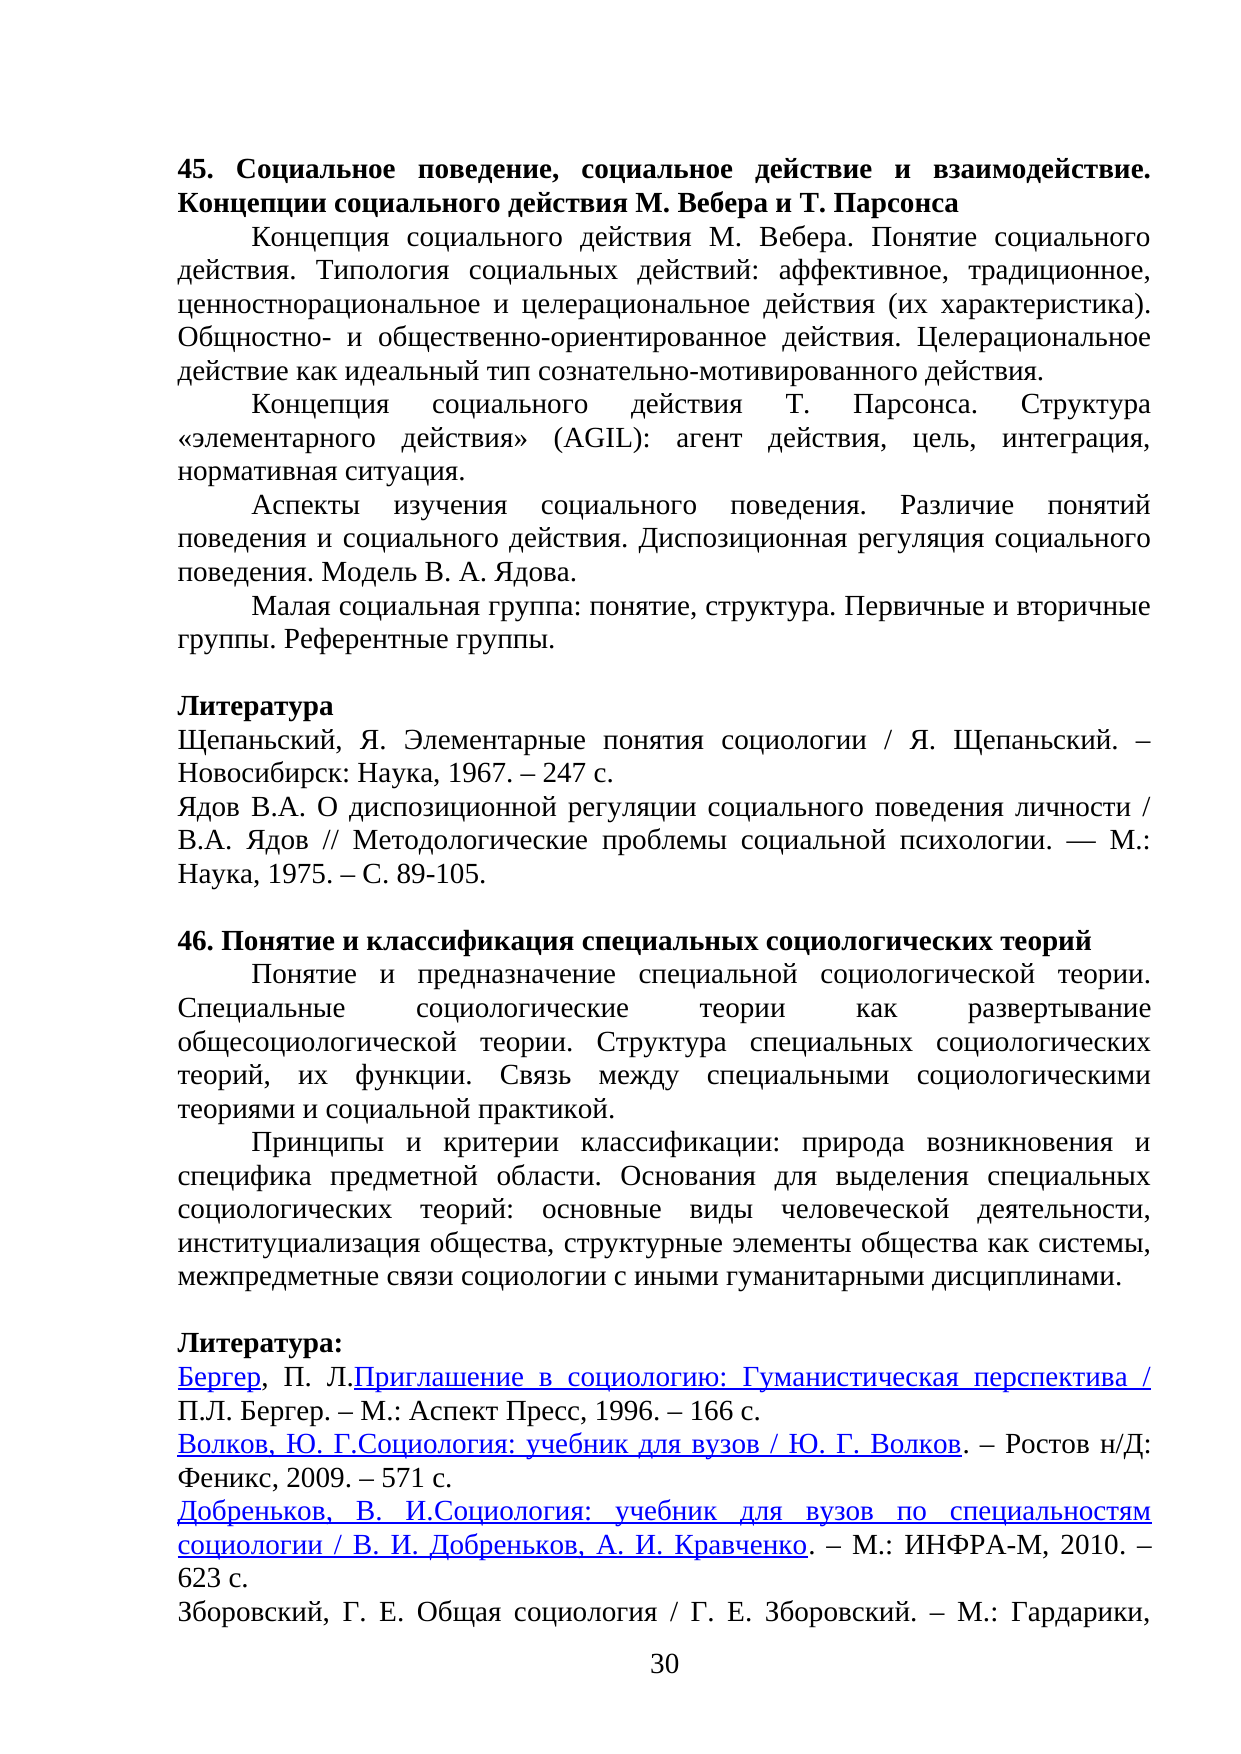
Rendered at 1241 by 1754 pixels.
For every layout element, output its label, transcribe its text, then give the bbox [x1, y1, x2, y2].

list Литература: [177, 1326, 1152, 1359]
list Малая социальная группа: понятие, структура. Первичные и вторичные группы. Референтные группы. [177, 588, 1152, 655]
list 46. Понятие и классификация специальных социологических теорий [177, 923, 1152, 957]
list Литература [177, 688, 1152, 722]
list Добреньков, В. И.Социология: учебник для вузов по специальностям социологии / В. И. Добреньков, А. И. Кравченко. – М.: ИНФРА-М, 2010. – 623 c. [177, 1524, 1152, 1594]
list Аспекты изучения социального поведения. Различие понятий поведения и социального действия. Диспозиционная регуляция социального поведения. Модель В. А. Ядова. [177, 487, 1152, 588]
list 45. Социальное поведение, социальное действие и взаимодействие. Концепции социального действия М. Вебера и Т. Парсонса [177, 152, 1152, 219]
list Принципы и критерии классификации: природа возникновения и специфика предметной области. Основания для выделения специальных социологических теорий: основные виды человеческой деятельности, институциализация общества, структурные элементы общества как системы, межпредметные связи социологии с иными гуманитарными дисциплинами. [177, 1124, 1152, 1292]
list Бергер, П. Л.Приглашение в социологию: Гуманистическая перспектива / П.Л. Бергер. – М.: Аспект Пресс, 1996. – 166 с. [177, 1359, 1152, 1426]
list Щепаньский, Я. Элементарные понятия социологии / Я. Щепаньский. – Новосибирск: Наука, 1967. – 247 с. [177, 722, 1152, 789]
list Концепция социального действия Т. Парсонса. Структура «элементарного действия» (AGIL): агент действия, цель, интеграция, нормативная ситуация. [177, 386, 1152, 487]
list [177, 1594, 1152, 1627]
list Добреньков, В. И.Социология: учебник для вузов по специальностям социологии / В. И. Добреньков, А. И. Кравченко. – М.: ИНФРА-М, 2010. – 623 c. [177, 1493, 1152, 1522]
list Понятие и предназначение специальной социологической теории. Специальные социологические теории как развертывание общесоциологической теории. Структура специальных социологических теорий, их функции. Связь между специальными социологическими теориями и социальной практикой. [177, 957, 1152, 1124]
list Ядов В.А. О диспозиционной регуляции социального поведения личности / В.А. Ядов // Методологические проблемы социальной психологии. — М.: Наука, 1975. – С. 89-105. [177, 789, 1152, 889]
list Концепция социального действия М. Вебера. Понятие социального действия. Типология социальных действий: аффективное, традиционное, ценностнорациональное и целерациональное действия (их характеристика). Общностно- и общественно-ориентированное действия. Целерациональное действие как идеальный тип сознательно-мотивированного действия. [177, 219, 1152, 386]
list Волков, Ю. Г.Социология: учебник для вузов / Ю. Г. Волков. – Ростов н/Д: Феникс, 2009. – 571 c. [177, 1426, 1152, 1493]
